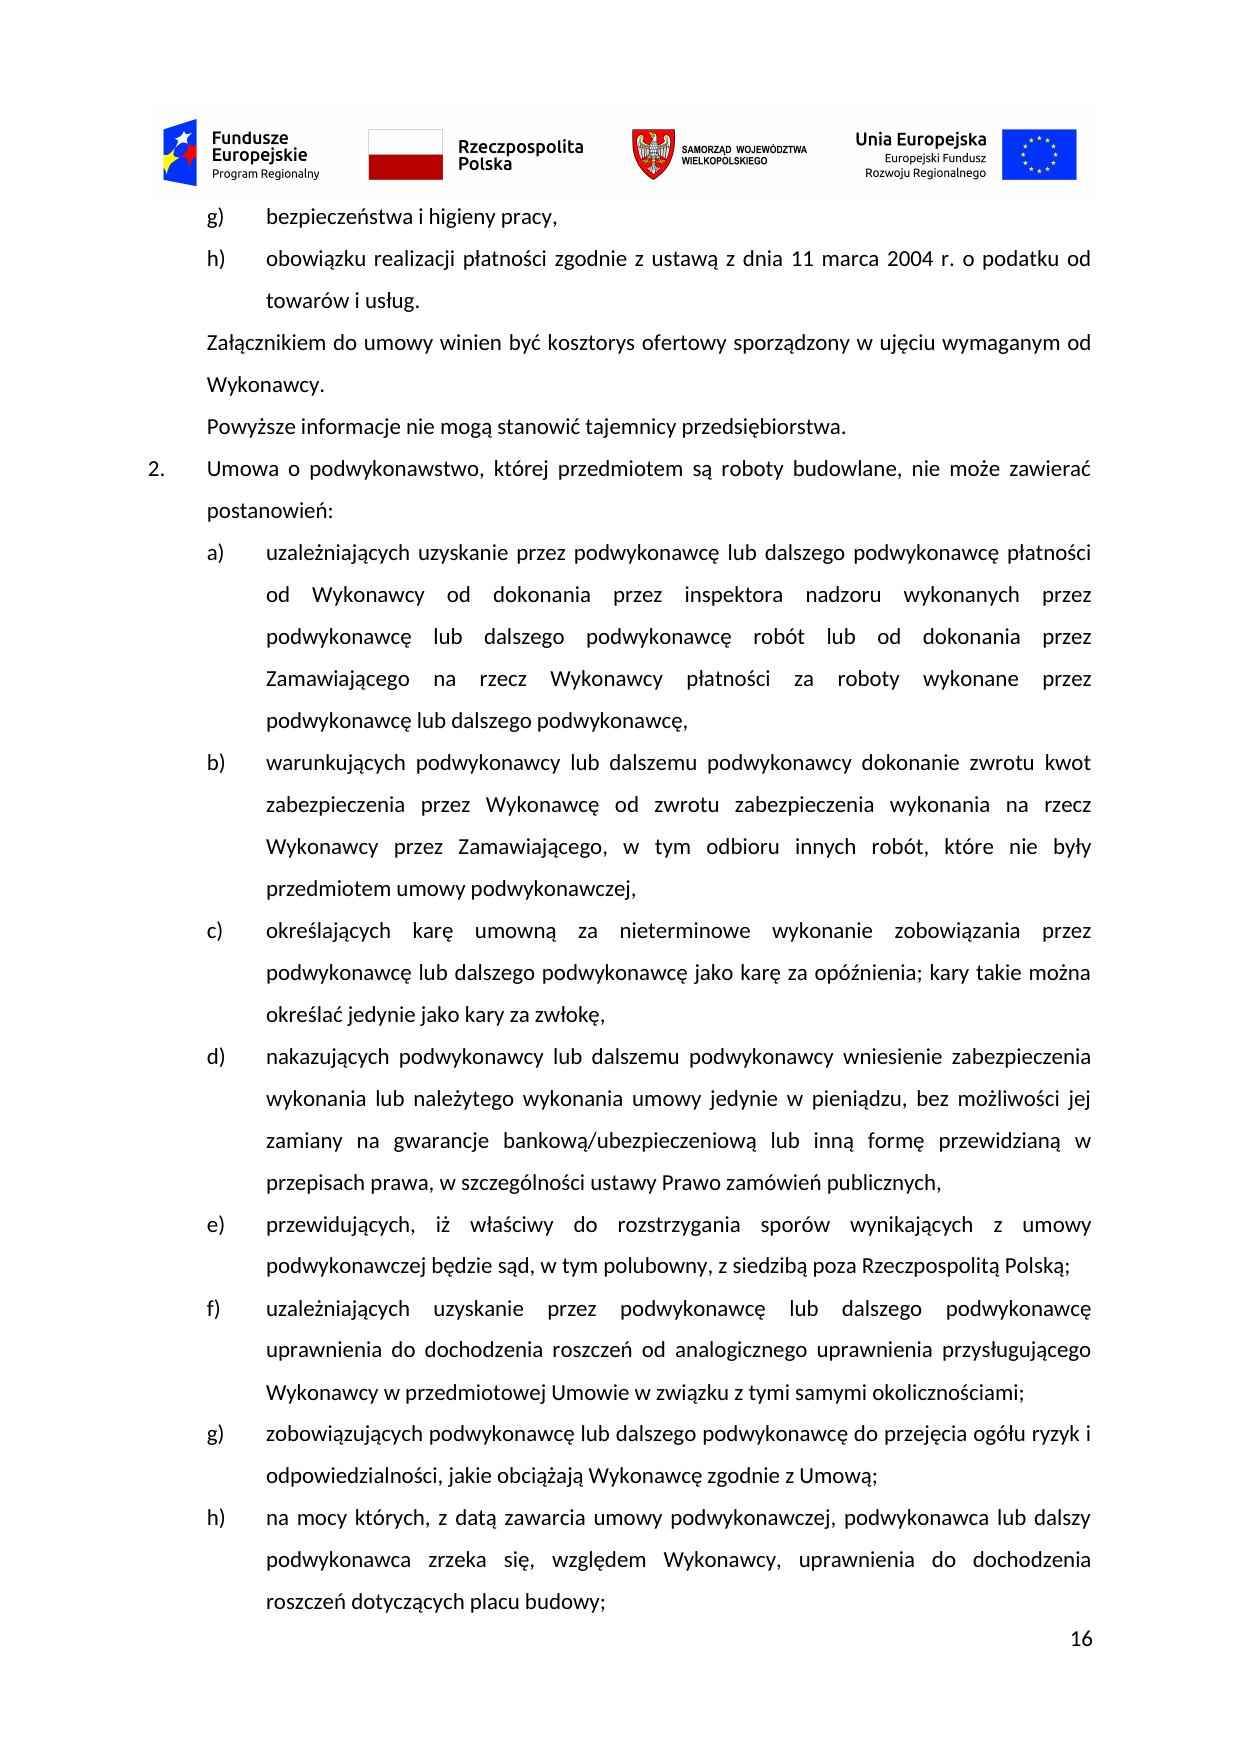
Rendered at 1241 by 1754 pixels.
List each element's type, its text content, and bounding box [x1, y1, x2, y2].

list bezpieczeństwa i higieny pracy, [207, 203, 1093, 230]
list warunkujących podwykonawcy lub dalszemu podwykonawcy dokonanie zwrotu kwot zabezpieczenia przez Wykonawcę od zwrotu zabezpieczenia wykonania na rzecz Wykonawcy przez Zamawiającego, w tym odbioru innych robót, które nie były przedmiotem umowy podwykonawczej, [207, 748, 1093, 902]
list nakazujących podwykonawcy lub dalszemu podwykonawcy wniesienie zabezpieczenia wykonania lub należytego wykonania umowy jedynie w pieniądzu, bez możliwości jej zamiany na gwarancje bankową/ubezpieczeniową lub inną formę przewidzianą w przepisach prawa, w szczególności ustawy Prawo zamówień publicznych, [207, 1042, 1093, 1196]
text Powyższe informacje nie mogą stanowić tajemnicy przedsiębiorstwa. [207, 412, 1093, 440]
text Załącznikiem do umowy winien być kosztorys ofertowy sporządzony w ujęciu wymaganym od Wykonawcy. [207, 328, 1093, 398]
list uzależniających uzyskanie przez podwykonawcę lub dalszego podwykonawcę płatności od Wykonawcy od dokonania przez inspektora nadzoru wykonanych przez podwykonawcę lub dalszego podwykonawcę robót lub od dokonania przez Zamawiającego na rzecz Wykonawcy płatności za roboty wykonane przez podwykonawcę lub dalszego podwykonawcę, [207, 538, 1093, 734]
list uzależniających uzyskanie przez podwykonawcę lub dalszego podwykonawcę uprawnienia do dochodzenia roszczeń od analogicznego uprawnienia przysługującego Wykonawcy w przedmiotowej Umowie w związku z tymi samymi okolicznościami; [207, 1294, 1093, 1406]
list zobowiązujących podwykonawcę lub dalszego podwykonawcę do przejęcia ogółu ryzyk i odpowiedzialności, jakie obciążają Wykonawcę zgodnie z Umową; [207, 1419, 1093, 1489]
list Umowa o podwykonawstwo, której przedmiotem są roboty budowlane, nie może zawierać postanowień: [148, 454, 1093, 524]
list na mocy których, z datą zawarcia umowy podwykonawczej, podwykonawca lub dalszy podwykonawca zrzeka się, względem Wykonawcy, uprawnienia do dochodzenia roszczeń dotyczących placu budowy; [207, 1503, 1093, 1616]
list obowiązku realizacji płatności zgodnie z ustawą z dnia 11 marca 2004 r. o podatku od towarów i usług. [207, 244, 1093, 314]
list określających karę umowną za nieterminowe wykonanie zobowiązania przez podwykonawcę lub dalszego podwykonawcę jako karę za opóźnienia; kary takie można określać jedynie jako kary za zwłokę, [207, 916, 1093, 1028]
picture [147, 103, 1093, 203]
list przewidujących, iż właściwy do rozstrzygania sporów wynikających z umowy podwykonawczej będzie sąd, w tym polubowny, z siedzibą poza Rzeczpospolitą Polską; [207, 1210, 1093, 1280]
